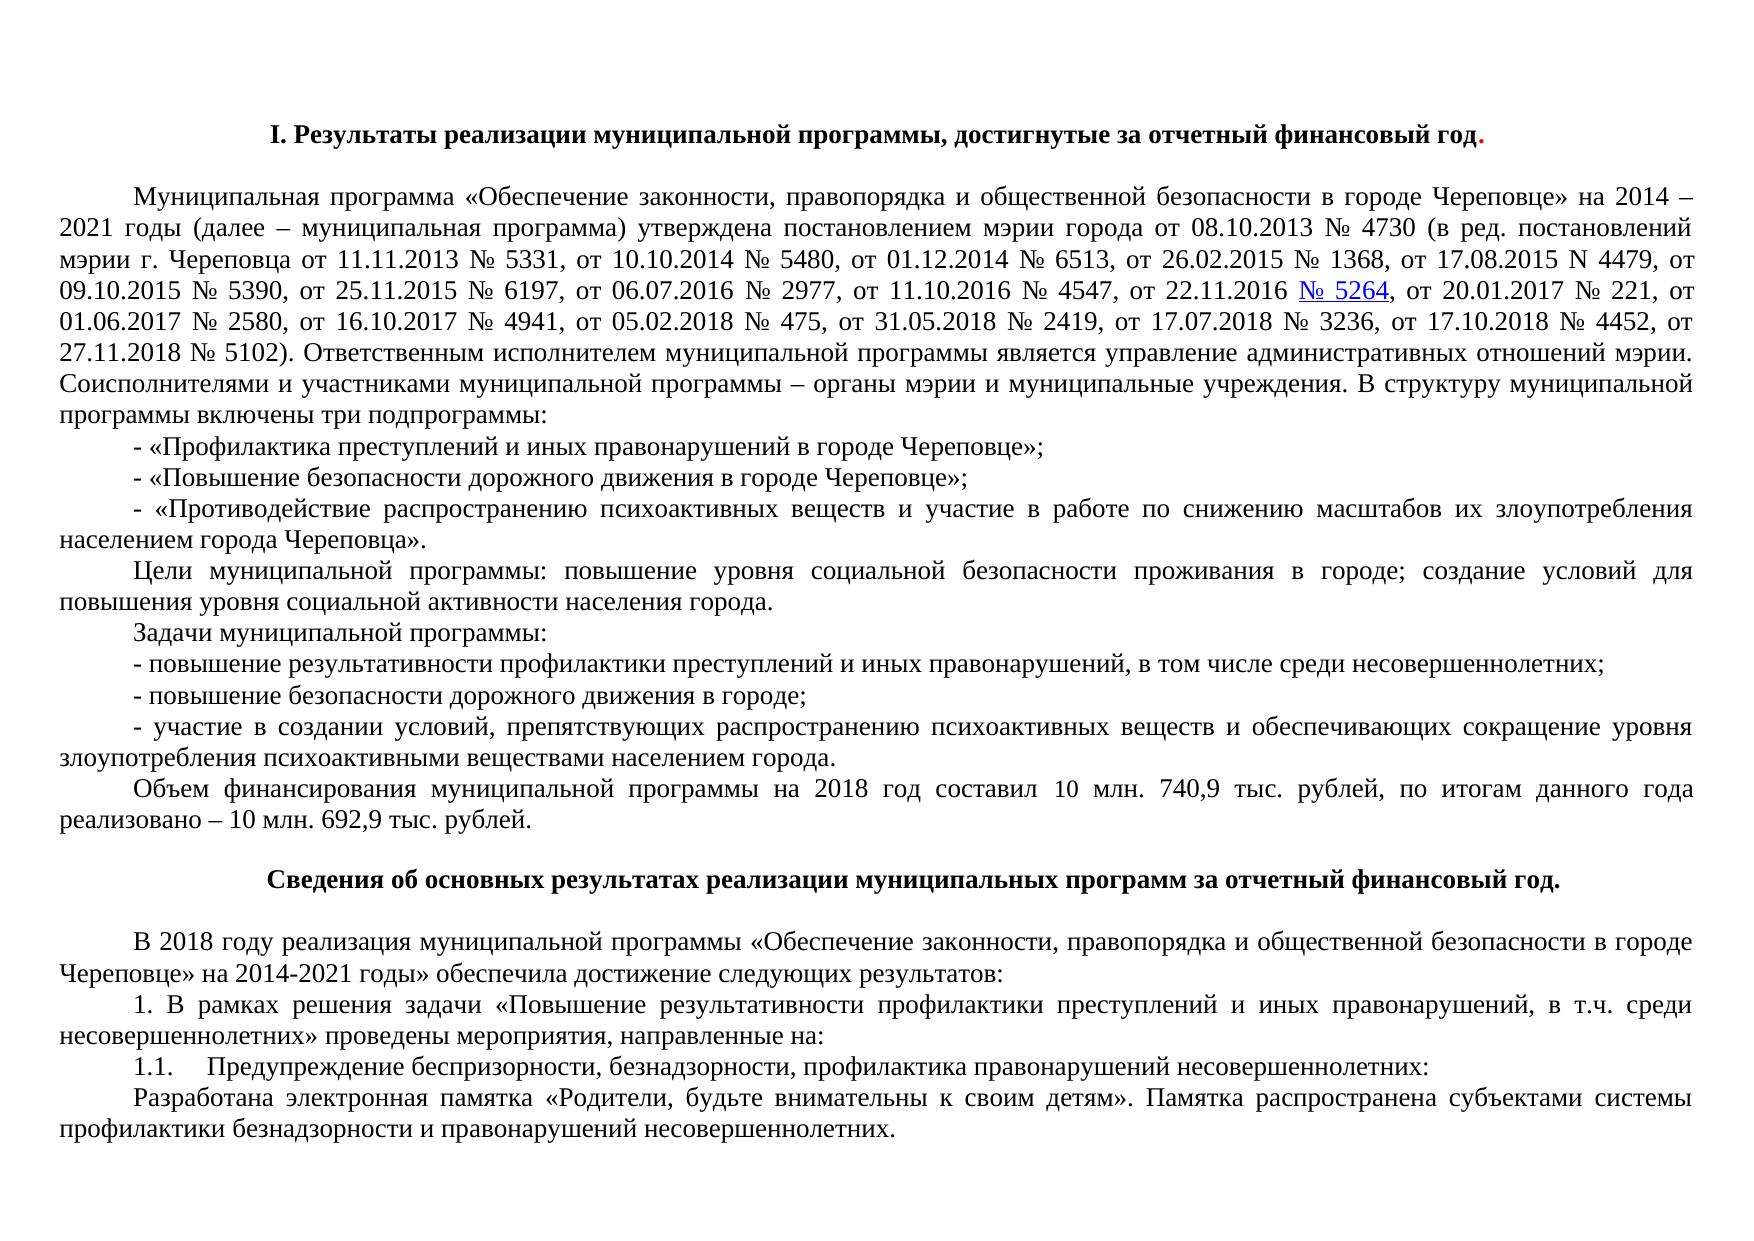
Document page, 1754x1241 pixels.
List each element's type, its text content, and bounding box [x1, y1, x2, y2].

text Цели муниципальной программы: повышение уровня социальной безопасности проживания в городе; создание условий для повышения уровня социальной активности населения города. [59, 554, 1695, 616]
text - «Повышение безопасности дорожного движения в городе Череповце»; [59, 461, 1695, 492]
text Муниципальная программа «Обеспечение законности, правопорядка и общественной безопасности в городе Череповце» на 2014 – 2021 годы (далее – муниципальная программа) утверждена постановлением мэрии города от 08.10.2013 № 4730 (в ред. постановлений мэрии г. Череповца от 11.11.2013 № 5331, от 10.10.2014 № 5480, от 01.12.2014 № 6513, от 26.02.2015 № 1368, от 17.08.2015 N 4479, от 09.10.2015 № 5390, от 25.11.2015 № 6197, от 06.07.2016 № 2977, от 11.10.2016 № 4547, от 22.11.2016 № 5264, от 20.01.2017 № 221, от 01.06.2017 № 2580, от 16.10.2017 № 4941, от 05.02.2018 № 475, от 31.05.2018 № 2419, от 17.07.2018 № 3236, от 17.10.2018 № 4452, от 27.11.2018 № 5102). Ответственным исполнителем муниципальной программы является управление административных отношений мэрии. Соисполнителями и участниками муниципальной программы – органы мэрии и муниципальные учреждения. В структуру муниципальной программы включены три подпрограммы: [59, 180, 1695, 429]
text 1. В рамках решения задачи «Повышение результативности профилактики преступлений и иных правонарушений, в т.ч. среди несовершеннолетних» проведены мероприятия, направленные на: [59, 988, 1695, 1050]
list Предупреждение беспризорности, безнадзорности, профилактика правонарушений несовершеннолетних: [133, 1050, 1695, 1081]
text Объем финансирования муниципальной программы на 2018 год составил 10 млн. 740,9 тыс. рублей, по итогам данного года реализовано – 10 млн. 692,9 тыс. рублей. [59, 772, 1695, 834]
text Сведения об основных результатах реализации муниципальных программ за отчетный финансовый год. [59, 863, 1695, 894]
text - участие в создании условий, препятствующих распространению психоактивных веществ и обеспечивающих сокращение уровня злоупотребления психоактивными веществами населением города. [59, 710, 1695, 772]
text I. Результаты реализации муниципальной программы, достигнутые за отчетный финансовый год. [59, 118, 1695, 149]
text - «Противодействие распространению психоактивных веществ и участие в работе по снижению масштабов их злоупотребления населением города Череповца». [59, 492, 1695, 554]
text - «Профилактика преступлений и иных правонарушений в городе Череповце»; [59, 429, 1695, 461]
text Задачи муниципальной программы: [59, 616, 1695, 648]
text В 2018 году реализация муниципальной программы «Обеспечение законности, правопорядка и общественной безопасности в городе Череповце» на 2014-2021 годы» обеспечила достижение следующих результатов: [59, 926, 1695, 988]
text Разработана электронная памятка «Родители, будьте внимательны к своим детям». Памятка распространена субъектами системы профилактики безнадзорности и правонарушений несовершеннолетних. [59, 1081, 1695, 1143]
text - повышение результативности профилактики преступлений и иных правонарушений, в том числе среди несовершеннолетних; [59, 648, 1695, 679]
text - повышение безопасности дорожного движения в городе; [59, 679, 1695, 710]
